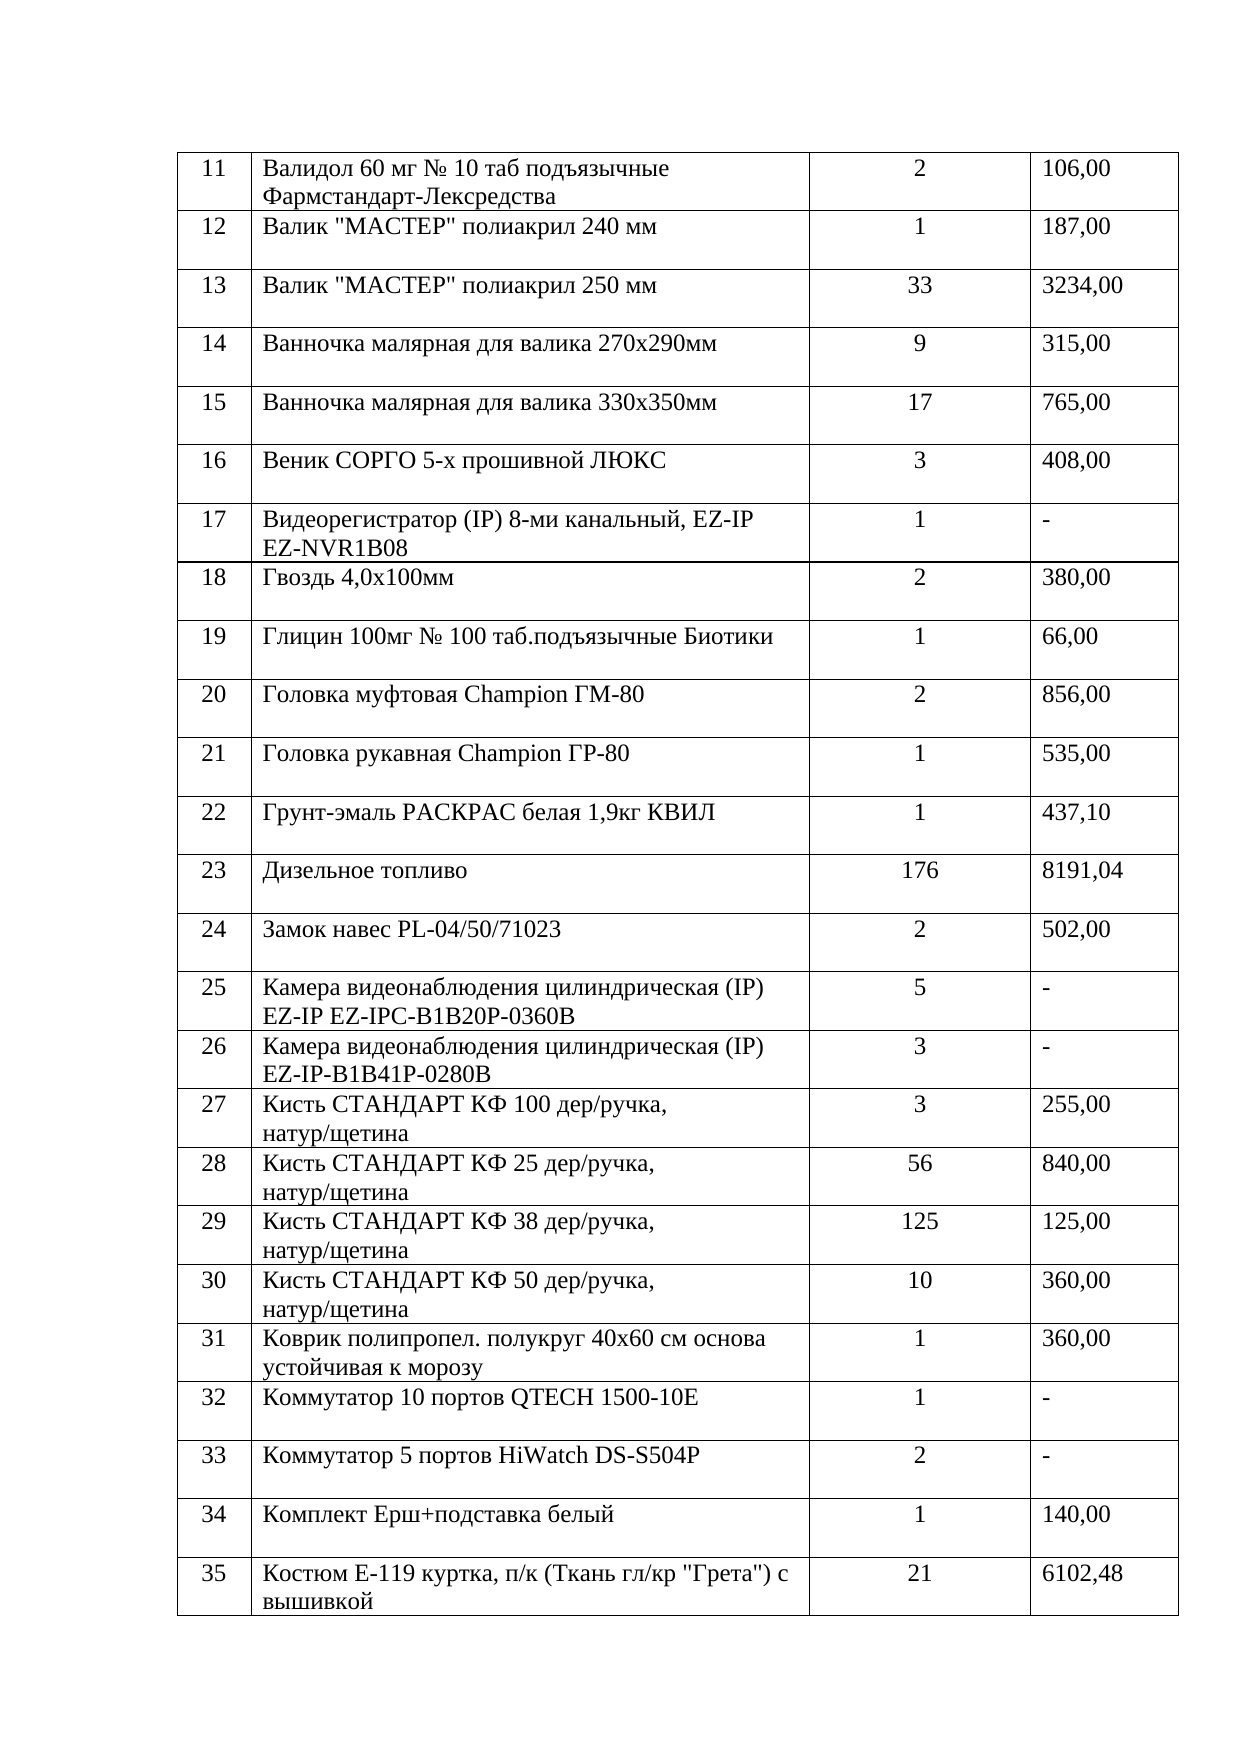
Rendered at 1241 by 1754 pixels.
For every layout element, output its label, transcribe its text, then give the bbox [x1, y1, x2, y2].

table_cell [178, 855, 251, 913]
table_cell [178, 1558, 251, 1615]
table_cell Веник СОРГО 5-х прошивной ЛЮКС [252, 445, 809, 503]
table_cell [178, 1206, 251, 1264]
table_cell 33 [810, 270, 1030, 327]
table_cell Ванночка малярная для валика 330х350мм [252, 387, 809, 444]
table_cell [178, 1148, 251, 1205]
table_cell 408,00 [1031, 445, 1178, 503]
table_cell 1 [810, 797, 1030, 854]
table_cell 1 [810, 1324, 1030, 1381]
table_cell 56 [810, 1148, 1030, 1205]
table_cell 1 [810, 504, 1030, 561]
table_cell [178, 1031, 251, 1088]
table_cell 140,00 [1031, 1499, 1178, 1557]
table_cell [178, 504, 251, 561]
table_cell 360,00 [1031, 1265, 1178, 1322]
table_cell 3 [810, 445, 1030, 503]
table_cell [178, 680, 251, 737]
table_cell 437,10 [1031, 797, 1178, 854]
table_cell 765,00 [1031, 387, 1178, 444]
table_cell Кисть СТАНДАРТ КФ 38 дер/ручка, натур/щетина [252, 1206, 809, 1264]
table_cell 2 [810, 563, 1030, 620]
table_cell Коммутатор 5 портов HiWatch DS-S504P [252, 1441, 809, 1498]
table_cell [178, 1441, 251, 1498]
table_cell 21 [810, 1558, 1030, 1615]
table_cell 2 [810, 914, 1030, 971]
table_cell [178, 1499, 251, 1557]
table_cell Кисть СТАНДАРТ КФ 25 дер/ручка, натур/щетина [252, 1148, 809, 1205]
table_cell Валик "МАСТЕР" полиакрил 240 мм [252, 211, 809, 269]
table_cell 3234,00 [1031, 270, 1178, 327]
table_cell 176 [810, 855, 1030, 913]
table_cell 502,00 [1031, 914, 1178, 971]
table_cell Головка муфтовая Champion ГМ-80 [252, 680, 809, 737]
table_cell [178, 1265, 251, 1322]
table_cell 3 [810, 1031, 1030, 1088]
table_cell 315,00 [1031, 328, 1178, 386]
table_cell Кисть СТАНДАРТ КФ 100 дер/ручка, натур/щетина [252, 1089, 809, 1147]
table_cell Дизельное топливо [252, 855, 809, 913]
table_cell 2 [810, 680, 1030, 737]
table_cell 1 [810, 621, 1030, 678]
table_cell Видеорегистратор (IP) 8-ми канальный, EZ-IP EZ-NVR1B08 [252, 504, 809, 561]
table_cell 1 [810, 1499, 1030, 1557]
table_cell 255,00 [1031, 1089, 1178, 1147]
table_cell Ванночка малярная для валика 270х290мм [252, 328, 809, 386]
table_cell [178, 563, 251, 620]
table_cell [178, 445, 251, 503]
table_cell - [1031, 504, 1178, 561]
table_cell [178, 797, 251, 854]
table_cell Коммутатор 10 портов QTECH 1500-10E [252, 1382, 809, 1439]
table_cell Комплект Ерш+подставка белый [252, 1499, 809, 1557]
table_cell 125 [810, 1206, 1030, 1264]
table_cell 1 [810, 738, 1030, 796]
table_cell Кисть СТАНДАРТ КФ 50 дер/ручка, натур/щетина [252, 1265, 809, 1322]
table_cell 2 [810, 153, 1030, 210]
table_cell [178, 914, 251, 971]
table_cell 535,00 [1031, 738, 1178, 796]
table_cell Коврик полипропел. полукруг 40х60 см основа устойчивая к морозу [252, 1324, 809, 1381]
table_cell 10 [810, 1265, 1030, 1322]
table_cell Гвоздь 4,0х100мм [252, 563, 809, 620]
table_cell Головка рукавная Champion ГР-80 [252, 738, 809, 796]
table_cell [178, 387, 251, 444]
table_cell 66,00 [1031, 621, 1178, 678]
table_cell - [1031, 1382, 1178, 1439]
table_cell Глицин 100мг № 100 таб.подъязычные Биотики [252, 621, 809, 678]
table_cell [178, 1382, 251, 1439]
table_cell [178, 621, 251, 678]
table_cell 5 [810, 972, 1030, 1030]
table_cell - [1031, 1031, 1178, 1088]
table_cell - [1031, 972, 1178, 1030]
table_cell 840,00 [1031, 1148, 1178, 1205]
table_cell Замок навес PL-04/50/71023 [252, 914, 809, 971]
table_cell Костюм Е-119 куртка, п/к (Ткань гл/кр "Грета") с вышивкой [252, 1558, 809, 1615]
table_cell Валидол 60 мг № 10 таб подъязычные Фармстандарт-Лексредства [252, 153, 809, 210]
table_cell 380,00 [1031, 563, 1178, 620]
table_cell Грунт-эмаль РАСКРАС белая 1,9кг КВИЛ [252, 797, 809, 854]
table_cell 6102,48 [1031, 1558, 1178, 1615]
table_cell 187,00 [1031, 211, 1178, 269]
table_cell Камера видеонаблюдения цилиндрическая (IP) EZ-IP EZ-IPC-B1B20P-0360B [252, 972, 809, 1030]
table_cell [178, 738, 251, 796]
table_cell 360,00 [1031, 1324, 1178, 1381]
table_cell [178, 328, 251, 386]
table_cell 1 [810, 211, 1030, 269]
table_cell [178, 1089, 251, 1147]
table_cell 856,00 [1031, 680, 1178, 737]
table_cell 17 [810, 387, 1030, 444]
table_cell [178, 270, 251, 327]
table_cell 9 [810, 328, 1030, 386]
table_cell Камера видеонаблюдения цилиндрическая (IP) EZ-IP-B1B41P-0280B [252, 1031, 809, 1088]
table_cell [178, 972, 251, 1030]
table_cell 8191,04 [1031, 855, 1178, 913]
table_cell [178, 211, 251, 269]
table_cell Валик "МАСТЕР" полиакрил 250 мм [252, 270, 809, 327]
table_cell 1 [810, 1382, 1030, 1439]
table_cell [178, 1324, 251, 1381]
table_cell 106,00 [1031, 153, 1178, 210]
table_cell 3 [810, 1089, 1030, 1147]
table_cell 2 [810, 1441, 1030, 1498]
table_cell - [1031, 1441, 1178, 1498]
table_cell 125,00 [1031, 1206, 1178, 1264]
table_cell [178, 153, 251, 210]
